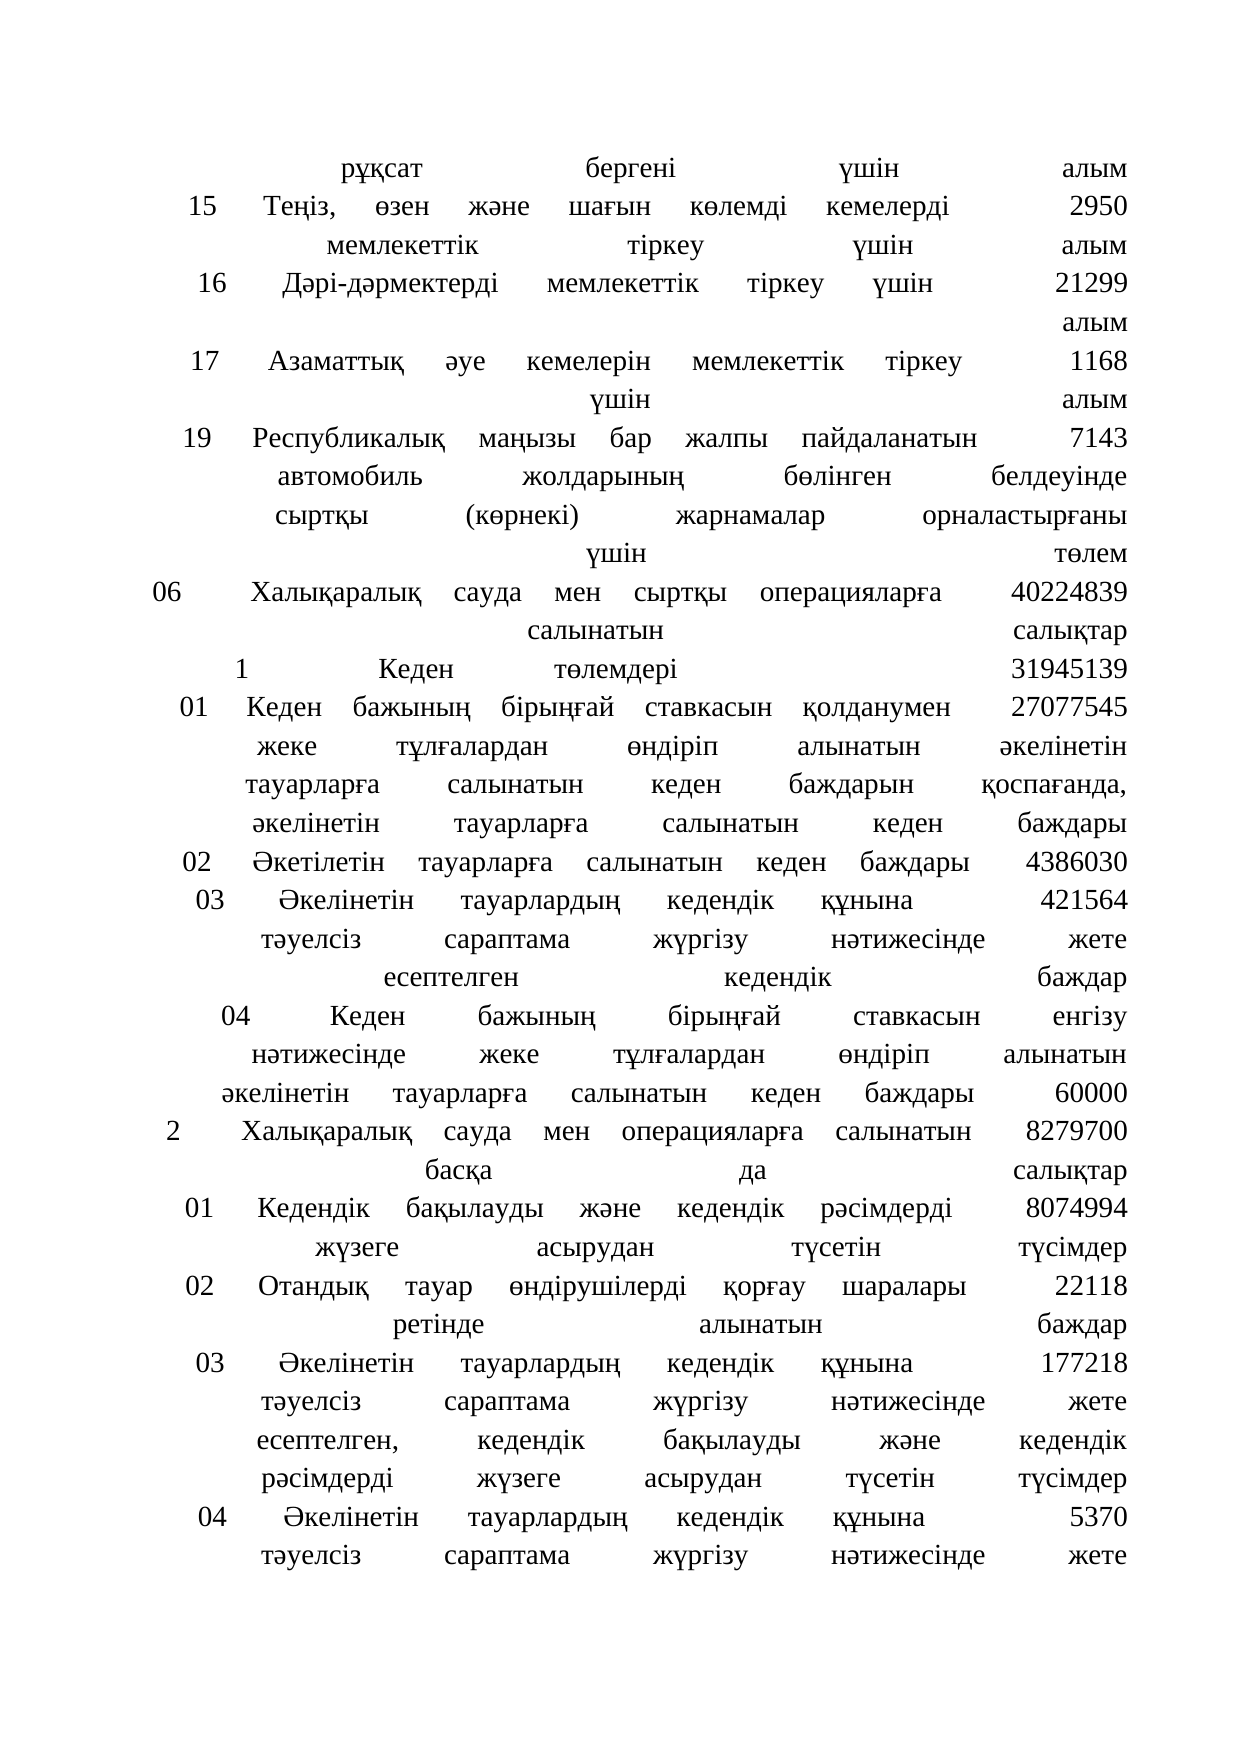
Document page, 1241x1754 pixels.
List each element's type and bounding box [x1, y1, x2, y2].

text [112, 150, 1128, 1571]
